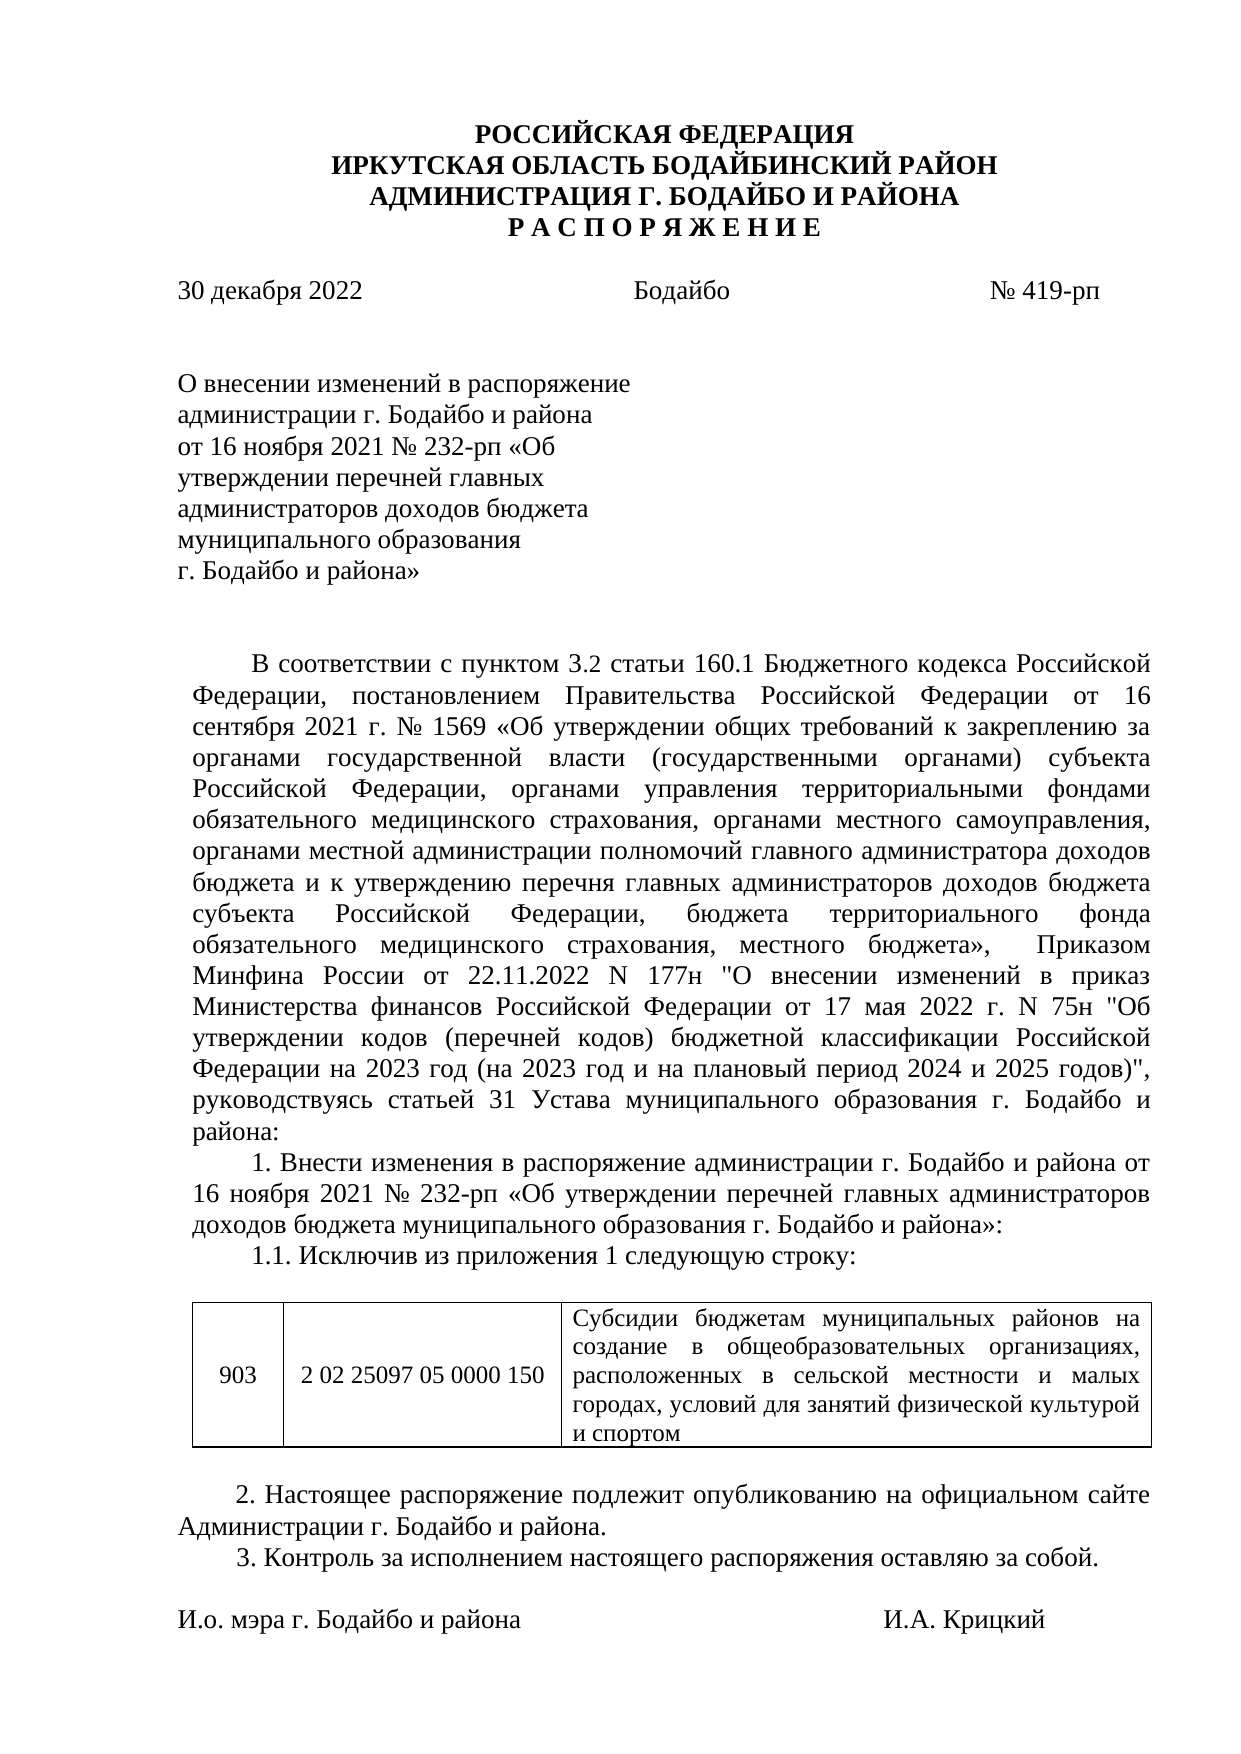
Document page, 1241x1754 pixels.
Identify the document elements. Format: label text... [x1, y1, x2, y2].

text Р А С П О Р Я Ж Е Н И Е [177, 212, 1152, 243]
text В соответствии с пунктом 3.2 статьи 160.1 Бюджетного кодекса Российской Федерации, постановлением Правительства Российской Федерации от 16 сентября 2021 г. № 1569 «Об утверждении общих требований к закреплению за органами государственной власти (государственными органами) субъекта Российской Федерации, органами управления территориальными фондами обязательного медицинского страхования, органами местного самоуправления, органами местной администрации полномочий главного администратора доходов бюджета и к утверждению перечня главных администраторов доходов бюджета субъекта Российской Федерации, бюджета территориального фонда обязательного медицинского страхования, местного бюджета», Приказом Минфина России от 22.11.2022 N 177н "О внесении изменений в приказ Министерства финансов Российской Федерации от 17 мая 2022 г. N 75н "Об утверждении кодов (перечней кодов) бюджетной классификации Российской Федерации на 2023 год (на 2023 год и на плановый период 2024 и 2025 годов)", руководствуясь статьей 31 Устава муниципального образования г. Бодайбо и района: [177, 648, 1152, 1146]
text 1. Внести изменения в распоряжение администрации г. Бодайбо и района от 16 ноября 2021 № 232-рп «Об утверждении перечней главных администраторов доходов бюджета муниципального образования г. Бодайбо и района»: [192, 1146, 1152, 1239]
text от 16 ноября 2021 № 232-рп «Об [177, 429, 1152, 461]
text ИРКУТСКАЯ ОБЛАСТЬ БОДАЙБИНСКИЙ РАЙОН [177, 149, 1152, 180]
table_header 2 02 25097 05 0000 150 [284, 1303, 561, 1446]
text АДМИНИСТРАЦИЯ Г. БОДАЙБО И РАЙОНА [177, 180, 1152, 212]
text 2. Настоящее распоряжение подлежит опубликованию на официальном сайте Администрации г. Бодайбо и района. [177, 1479, 1152, 1541]
table_header Субсидии бюджетам муниципальных районов на создание в общеобразовательных организациях, расположенных в сельской местности и малых городах, условий для занятий физической культурой и спортом [562, 1303, 1151, 1446]
text утверждении перечней главных [177, 461, 1152, 492]
table_header 903 [193, 1303, 283, 1446]
text О внесении изменений в распоряжение [177, 367, 1152, 398]
text администрации г. Бодайбо и района [177, 398, 1152, 429]
text РОССИЙСКАЯ ФЕДЕРАЦИЯ [177, 118, 1152, 149]
text администраторов доходов бюджета [177, 492, 1152, 523]
text 3. Контроль за исполнением настоящего распоряжения оставляю за собой. [183, 1541, 1152, 1572]
text 1.1. Исключив из приложения 1 следующую строку: [192, 1239, 1152, 1271]
text И.о. мэра г. Бодайбо и района И.А. Крицкий [177, 1603, 1152, 1634]
text муниципального образования [177, 523, 1152, 554]
text 30 декабря 2022 Бодайбо № 419-рп [177, 274, 1152, 305]
text г. Бодайбо и района» [177, 554, 1152, 585]
